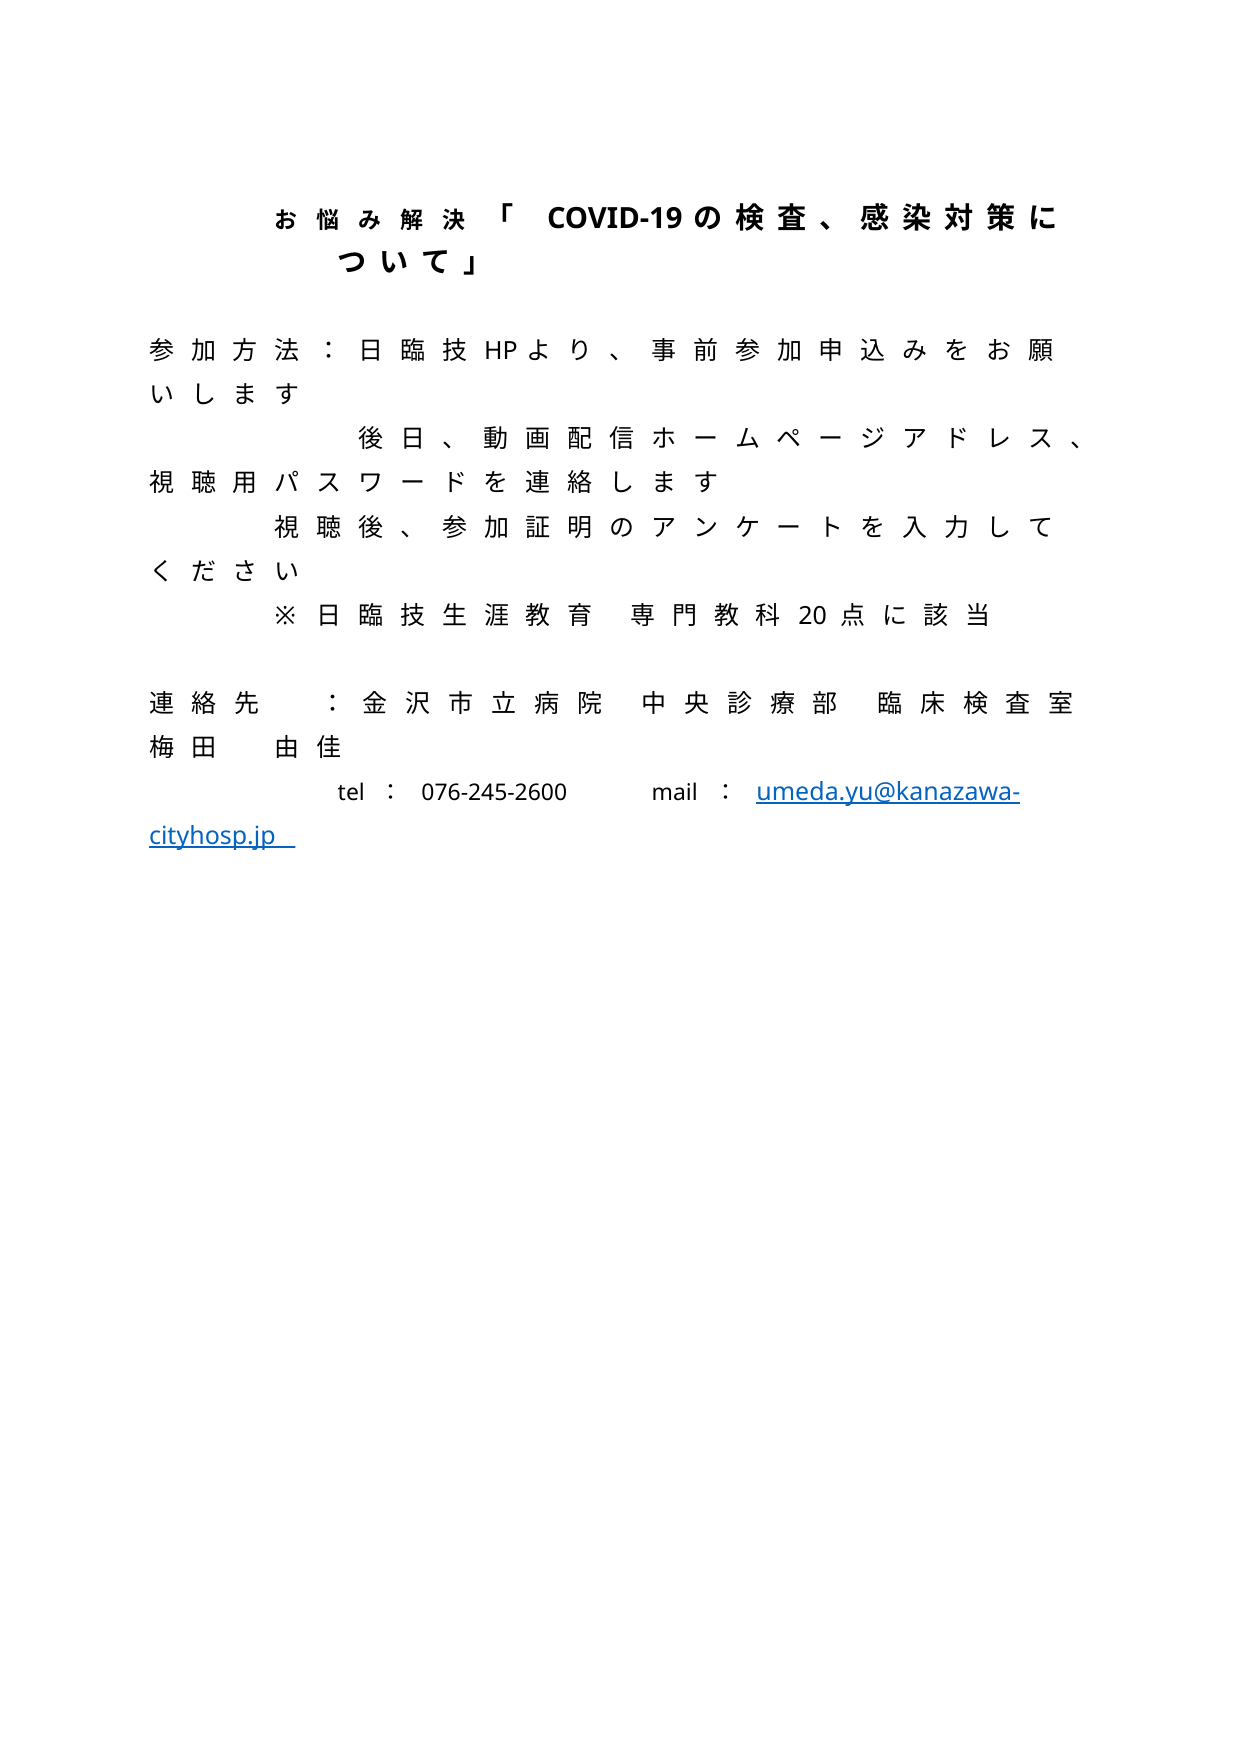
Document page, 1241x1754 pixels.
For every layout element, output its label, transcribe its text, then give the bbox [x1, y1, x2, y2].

text 後日、動画配信ホームページアドレス、視聴用パスワードを連絡します [149, 415, 1091, 503]
text お悩み解決「 COVID-19の検査、感染対策について」 [254, 194, 1091, 282]
text 参加方法：日臨技HPより、事前参加申込みをお願いします [149, 326, 1091, 415]
text 連絡先 ：金沢市立病院 中央診療部 臨床検査室 梅田 由佳 [149, 680, 1091, 768]
text 視聴後、参加証明のアンケートを入力してください [149, 503, 1091, 591]
list 日臨技生涯教育 専門教科20点に該当 [269, 591, 1091, 636]
text tel：076-245-2600 mail：umeda.yu@kanazawa-cityhosp.jp [149, 768, 1091, 856]
